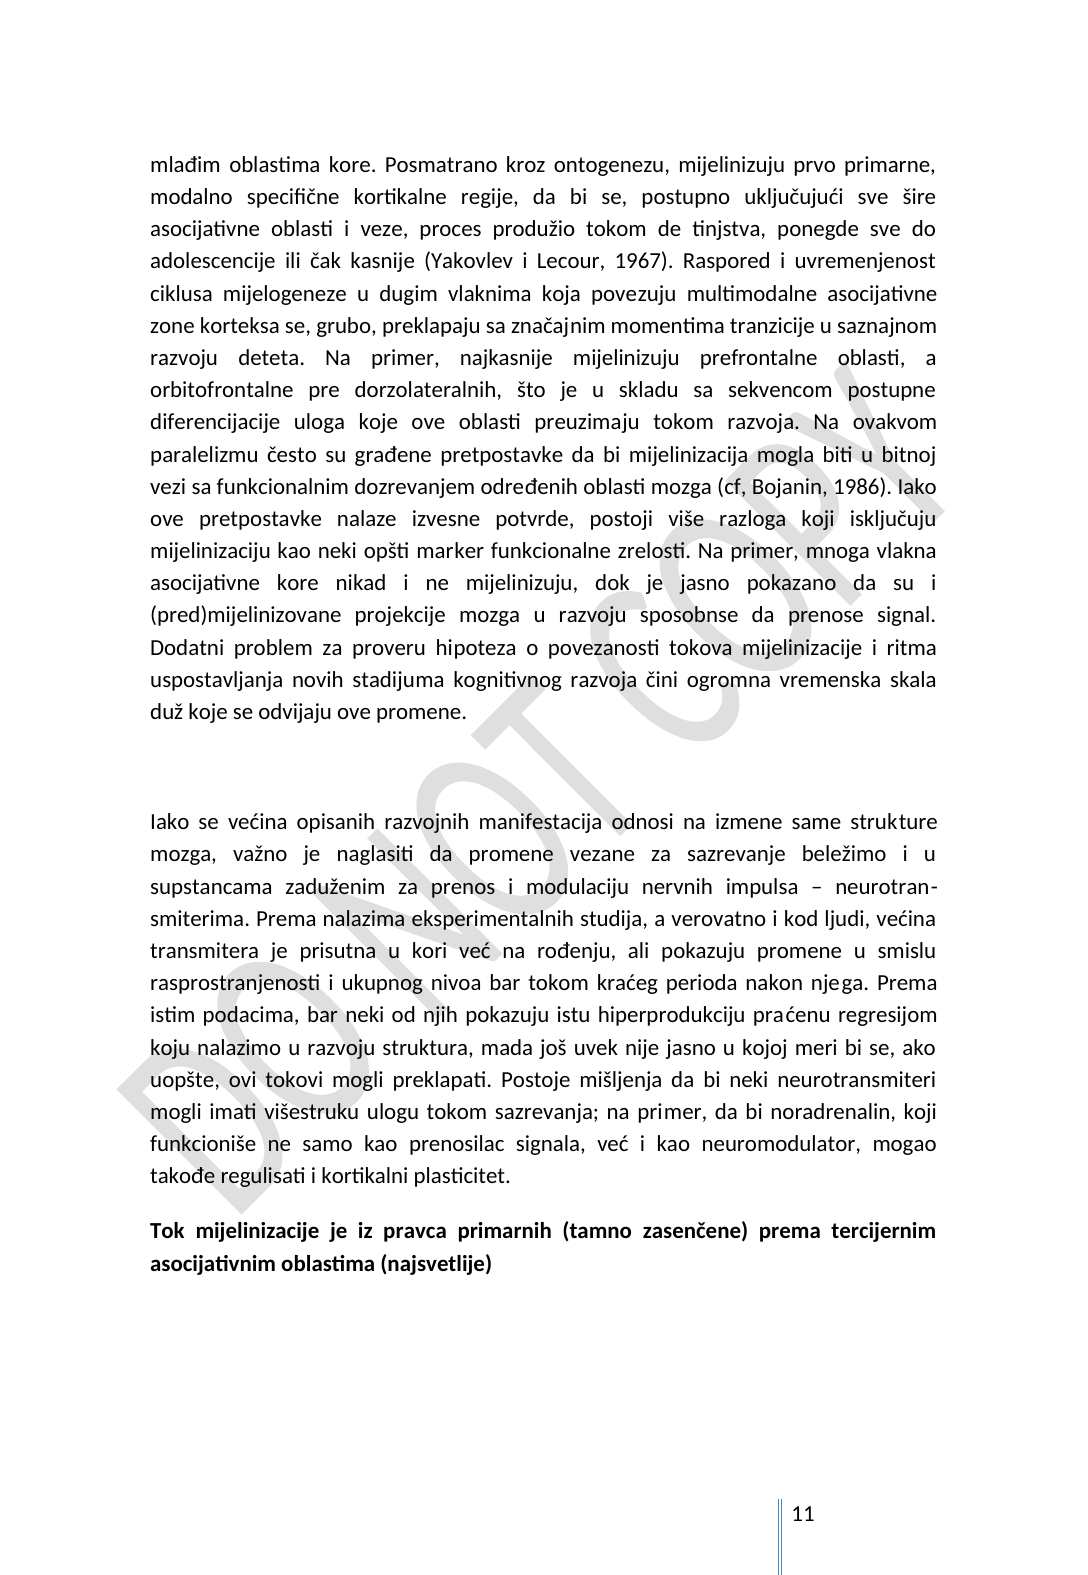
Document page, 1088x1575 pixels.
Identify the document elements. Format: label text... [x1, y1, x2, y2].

text Iako se većina opisanih razvojnih manifestacija odnosi na izmene same strukture mozga, važno je naglasiti da promene vezane za sazrevanje beležimo i u supstancama zaduženim za prenos i modulaciju nervnih impulsa – neurotransmiterima. Prema nalazima eksperimentalnih studija, a verovatno i kod ljudi, većina transmitera je prisutna u kori već na rođenju, ali pokazuju promene u smislu rasprostranjenosti i ukupnog nivoa bar tokom kraćeg perioda nakon njega. Prema istim podacima, bar neki od njih pokazuju istu hiperprodukciju praćenu regresijom koju nalazimo u razvoju struktura, mada još uvek nije jasno u kojoj meri bi se, ako uopšte, ovi tokovi mogli preklapati. Postoje mišljenja da bi neki neurotransmiteri mogli imati višestruku ulogu tokom sazrevanja; na primer, da bi noradrenalin, koji funkcioniše ne samo kao prenosilac signala, već i kao neuromodulator, mogao takođe regulisati i kortikalni plasticitet. [150, 807, 937, 1189]
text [150, 150, 937, 725]
text Tok mijelinizacije je iz pravca primarnih (tamno zasenčene) prema tercijernim asocijativnim oblastima (najsvetlije) [150, 1217, 937, 1277]
